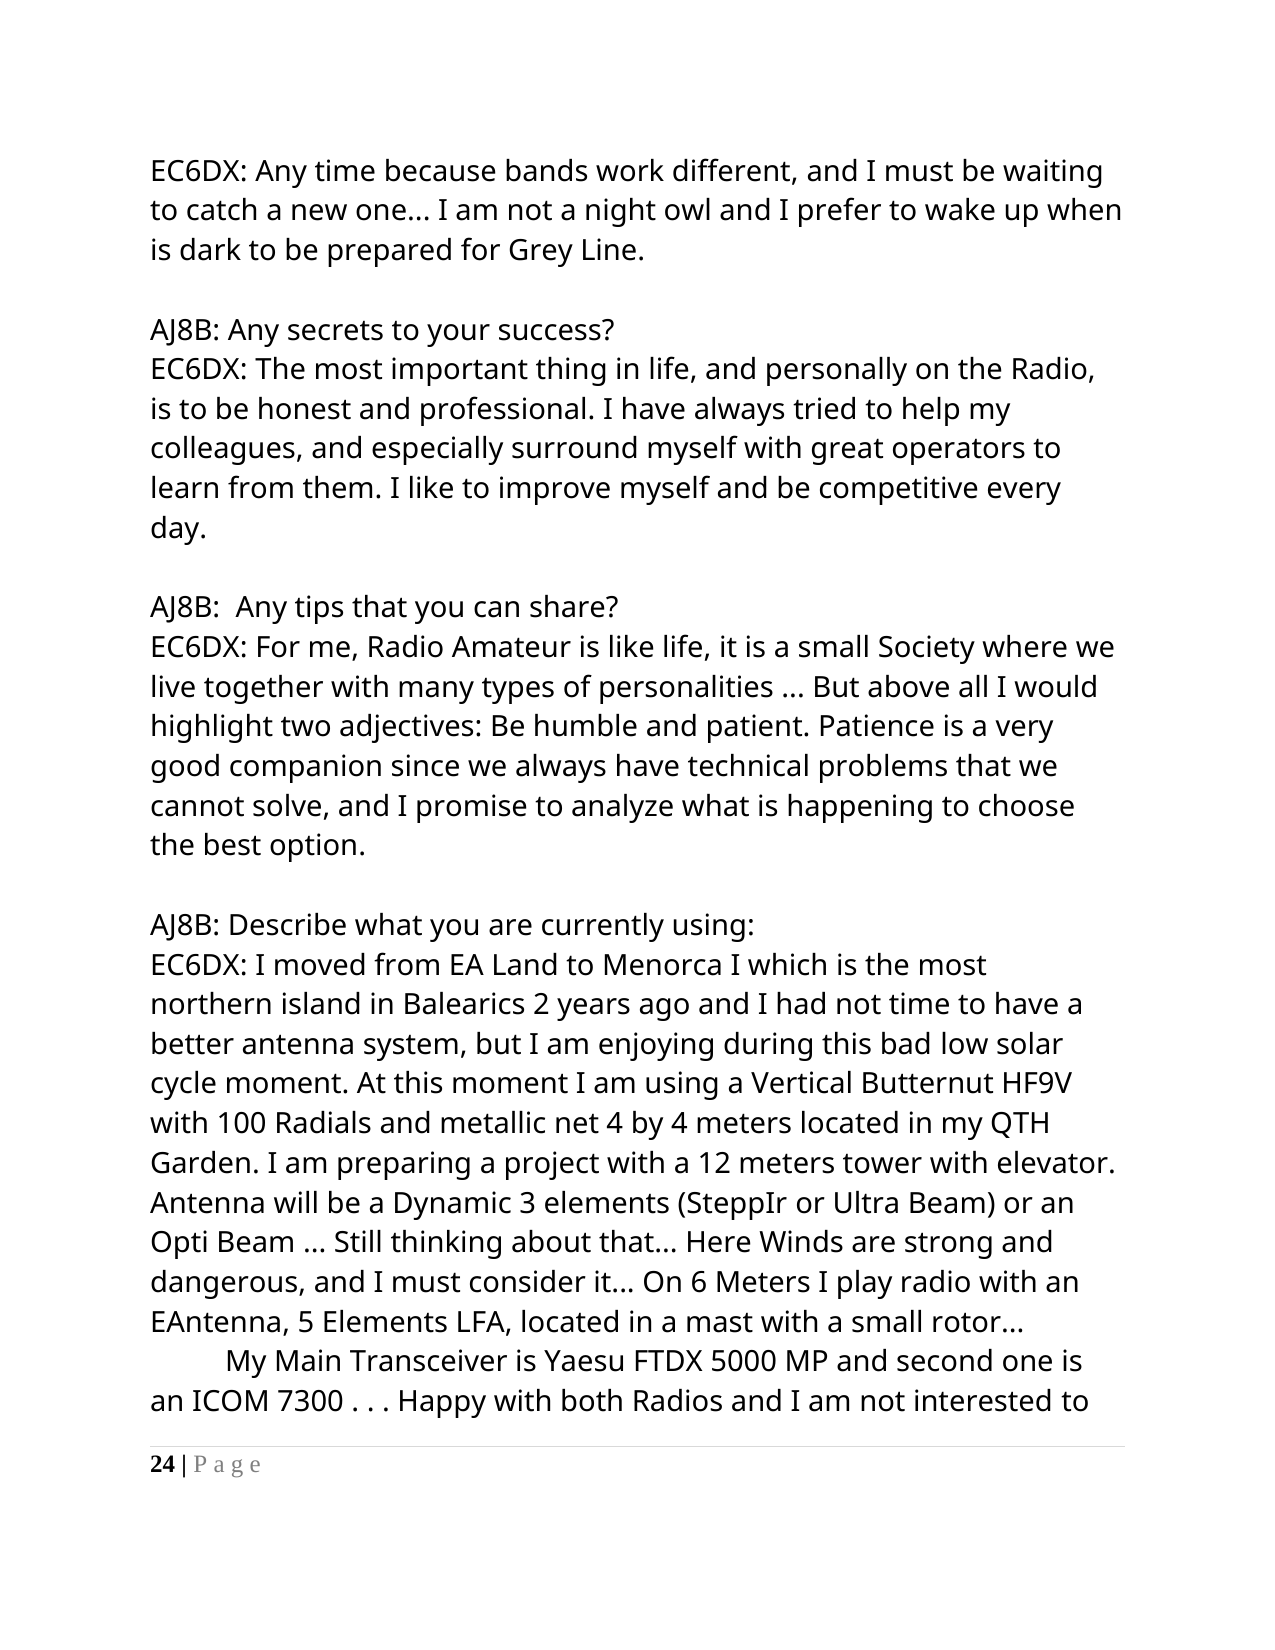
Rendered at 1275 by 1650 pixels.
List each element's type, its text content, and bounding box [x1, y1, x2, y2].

text EC6DX: I moved from EA Land to Menorca I which is the most northern island in Balearics 2 years ago and I had not time to have a better antenna system, but I am enjoying during this bad low solar cycle moment. At this moment I am using a Vertical Butternut HF9V with 100 Radials and metallic net 4 by 4 meters located in my QTH Garden. I am preparing a project with a 12 meters tower with elevator. Antenna will be a Dynamic 3 elements (SteppIr or Ultra Beam) or an Opti Beam ... Still thinking about that... Here Winds are strong and dangerous, and I must consider it... On 6 Meters I play radio with an EAntenna, 5 Elements LFA, located in a mast with a small rotor... [150, 944, 1125, 1341]
text AJ8B: Any tips that you can share? [150, 587, 1125, 626]
text AJ8B: Any secrets to your success? [150, 309, 1125, 348]
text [150, 1341, 1125, 1420]
text EC6DX: For me, Radio Amateur is like life, it is a small Society where we live together with many types of personalities ... But above all I would highlight two adjectives: Be humble and patient. Patience is a very good companion since we always have technical problems that we cannot solve, and I promise to analyze what is happening to choose the best option. [150, 626, 1125, 864]
text AJ8B: Describe what you are currently using: [150, 904, 1125, 944]
text EC6DX: The most important thing in life, and personally on the Radio, is to be honest and professional. I have always tried to help my colleagues, and especially surround myself with great operators to learn from them. I like to improve myself and be competitive every day. [150, 348, 1125, 547]
text EC6DX: Any time because bands work different, and I must be waiting to catch a new one... I am not a night owl and I prefer to wake up when is dark to be prepared for Grey Line. [150, 150, 1125, 269]
